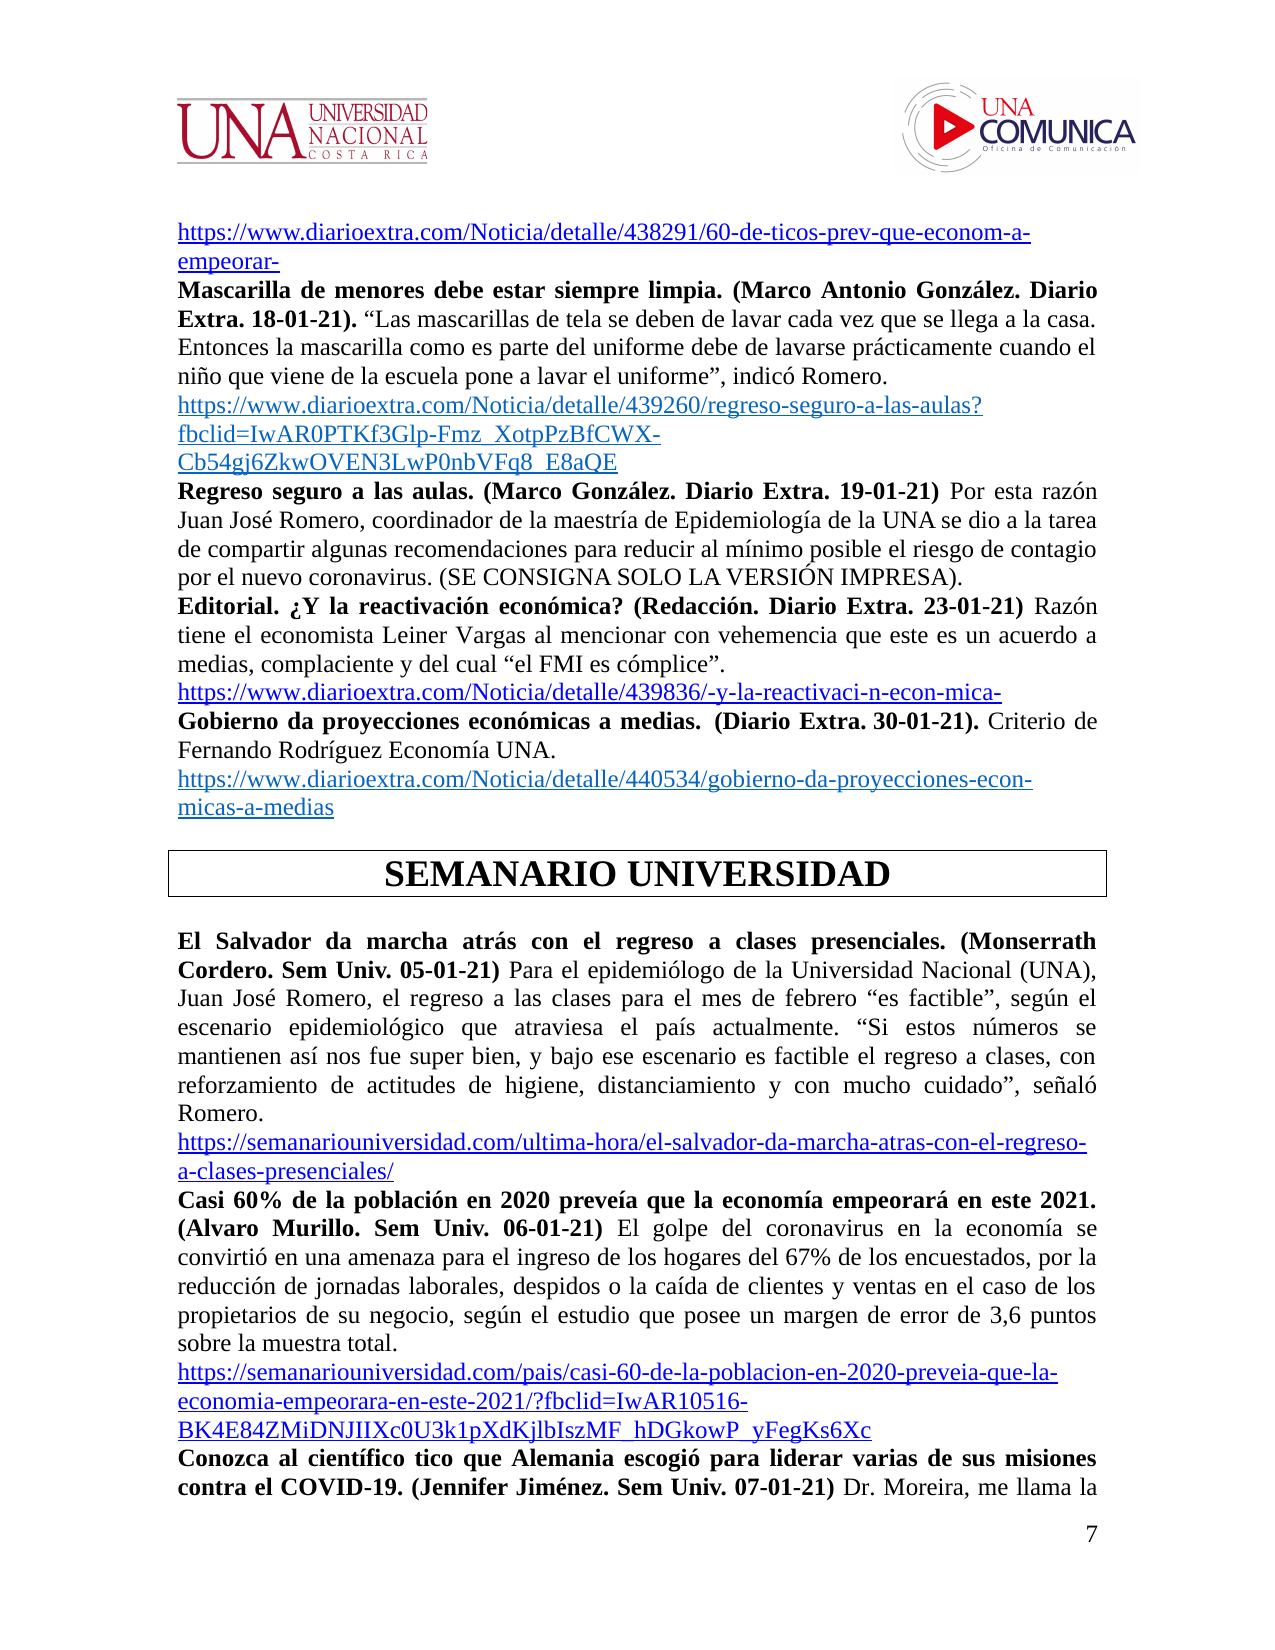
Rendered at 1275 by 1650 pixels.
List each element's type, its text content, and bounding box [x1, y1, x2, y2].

text https://semanariouniversidad.com/ultima-hora/el-salvador-da-marcha-atras-con-el-regreso-a-clases-presenciales/ [177, 1127, 1098, 1185]
text Editorial. ¿Y la reactivación económica? (Redacción. Diario Extra. 23-01-21) Razón tiene el economista Leiner Vargas al mencionar con vehemencia que este es un acuerdo a medias, complaciente y del cual “el FMI es cómplice”. [177, 591, 1098, 677]
text El Salvador da marcha atrás con el regreso a clases presenciales. (Monserrath Cordero. Sem Univ. 05-01-21) Para el epidemiólogo de la Universidad Nacional (UNA), Juan José Romero, el regreso a las clases para el mes de febrero “es factible”, según el escenario epidemiológico que atraviesa el país actualmente. “Si estos números se mantienen así nos fue super bien, y bajo ese escenario es factible el regreso a clases, con reforzamiento de actitudes de higiene, distanciamiento y con mucho cuidado”, señaló Romero. [177, 926, 1098, 1127]
text https://www.diarioextra.com/Noticia/detalle/439836/-y-la-reactivaci-n-econ-mica- [177, 677, 1098, 706]
text SEMANARIO UNIVERSIDAD [169, 851, 1106, 896]
text https://www.diarioextra.com/Noticia/detalle/440534/gobierno-da-proyecciones-econ-micas-a-medias [177, 764, 1098, 821]
text Regreso seguro a las aulas. (Marco González. Diario Extra. 19-01-21) Por esta razón Juan José Romero, coordinador de la maestría de Epidemiología de la UNA se dio a la tarea de compartir algunas recomendaciones para reducir al mínimo posible el riesgo de contagio por el nuevo coronavirus. (SE CONSIGNA SOLO LA VERSIÓN IMPRESA). [177, 476, 1098, 591]
text Mascarilla de menores debe estar siempre limpia. (Marco Antonio González. Diario Extra. 18-01-21). “Las mascarillas de tela se deben de lavar cada vez que se llega a la casa. Entonces la mascarilla como es parte del uniforme debe de lavarse prácticamente cuando el niño que viene de la escuela pone a lavar el uniforme”, indicó Romero. [177, 275, 1098, 390]
text https://semanariouniversidad.com/pais/casi-60-de-la-poblacion-en-2020-preveia-que-la-economia-empeorara-en-este-2021/?fbclid=IwAR10516-BK4E84ZMiDNJIIXc0U3k1pXdKjlbIszMF_hDGkowP_yFegKs6Xc [177, 1357, 1098, 1443]
text https://www.diarioextra.com/Noticia/detalle/438291/60-de-ticos-prev-que-econom-a-empeorar- [177, 217, 1098, 275]
text https://www.diarioextra.com/Noticia/detalle/439260/regreso-seguro-a-las-aulas?fbclid=IwAR0PTKf3Glp-Fmz_XotpPzBfCWX-Cb54gj6ZkwOVEN3LwP0nbVFq8_E8aQE [177, 390, 1098, 476]
picture [177, 98, 428, 164]
text Gobierno da proyecciones económicas a medias. (Diario Extra. 30-01-21). Criterio de Fernando Rodríguez Economía UNA. [177, 706, 1098, 764]
text Casi 60% de la población en 2020 preveía que la economía empeorará en este 2021. (Alvaro Murillo. Sem Univ. 06-01-21) El golpe del coronavirus en la economía se convirtió en una amenaza para el ingreso de los hogares del 67% de los encuestados, por la reducción de jornadas laborales, despidos o la caída de clientes y ventas en el caso de los propietarios de su negocio, según el estudio que posee un margen de error de 3,6 puntos sobre la muestra total. [177, 1185, 1098, 1357]
picture [893, 77, 1141, 175]
